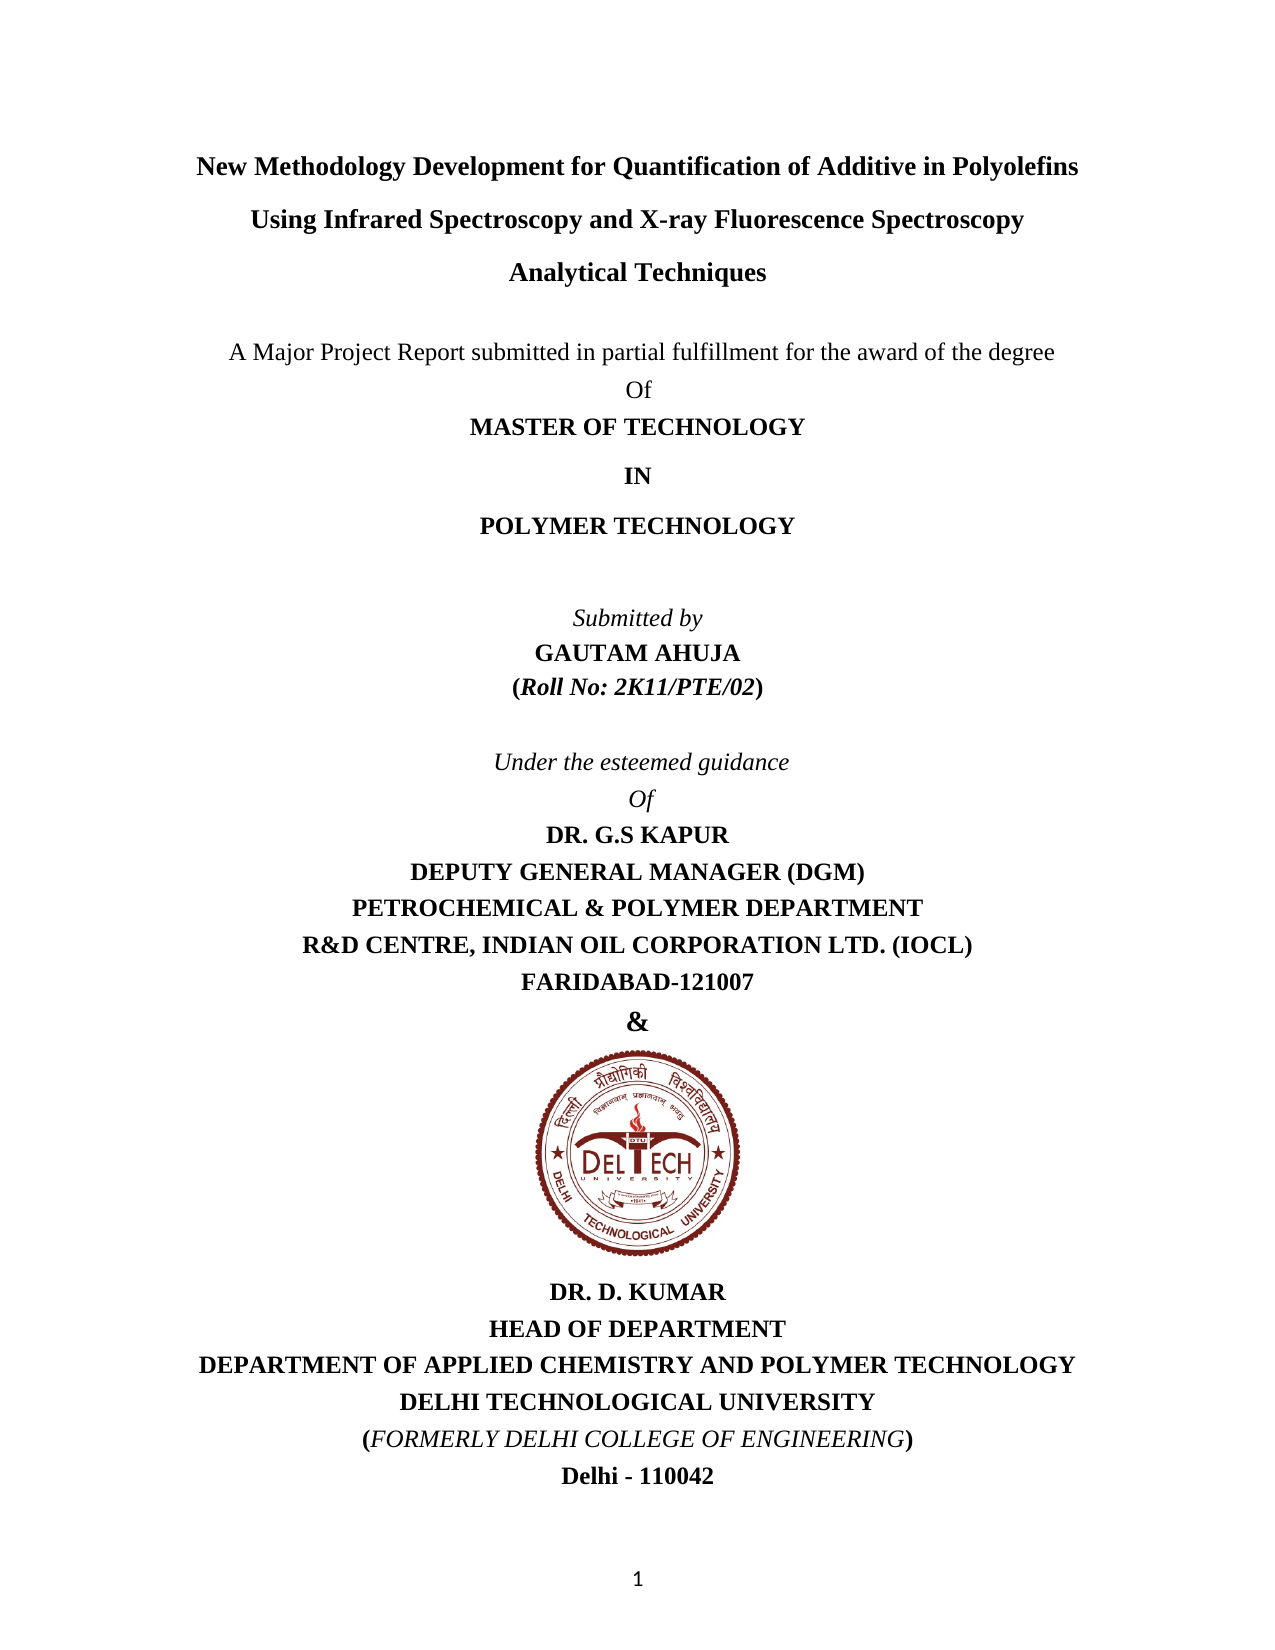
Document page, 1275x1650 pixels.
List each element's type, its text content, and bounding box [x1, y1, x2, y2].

text IN [150, 461, 1125, 490]
text MASTER OF TECHNOLOGY [150, 412, 1125, 441]
text Under the esteemed guidance [150, 747, 1125, 776]
text R&D CENTRE, INDIAN OIL CORPORATION LTD. (IOCL) [150, 930, 1125, 959]
text DEPUTY GENERAL MANAGER (DGM) [150, 857, 1125, 886]
picture [480, 1042, 795, 1264]
text HEAD OF DEPARTMENT [150, 1314, 1125, 1343]
text PETROCHEMICAL & POLYMER DEPARTMENT [150, 893, 1125, 922]
text DR. D. KUMAR [150, 1277, 1125, 1306]
text POLYMER TECHNOLOGY [150, 511, 1125, 539]
text DEPARTMENT OF APPLIED CHEMISTRY AND POLYMER TECHNOLOGY [150, 1351, 1125, 1379]
text Using Infrared Spectroscopy and X-ray Fluorescence Spectroscopy [150, 203, 1125, 234]
text (Roll No: 2K11/PTE/02) [150, 672, 1125, 701]
text New Methodology Development for Quantification of Additive in Polyolefins [150, 150, 1125, 181]
text Submitted by [150, 603, 1125, 632]
text & [150, 1004, 1125, 1037]
text Delhi - 110042 [150, 1461, 1125, 1490]
text A Major Project Report submitted in partial fulfillment for the award of the degree [189, 337, 1087, 366]
text DELHI TECHNOLOGICAL UNIVERSITY [150, 1387, 1125, 1416]
text Of [150, 784, 1125, 813]
text (FORMERLY DELHI COLLEGE OF ENGINEERING) [150, 1424, 1125, 1453]
text FARIDABAD-121007 [150, 967, 1125, 996]
text Of [189, 375, 1087, 403]
text GAUTAM AHUJA [150, 638, 1125, 667]
text DR. G.S KAPUR [150, 820, 1125, 849]
text Analytical Techniques [150, 256, 1125, 287]
